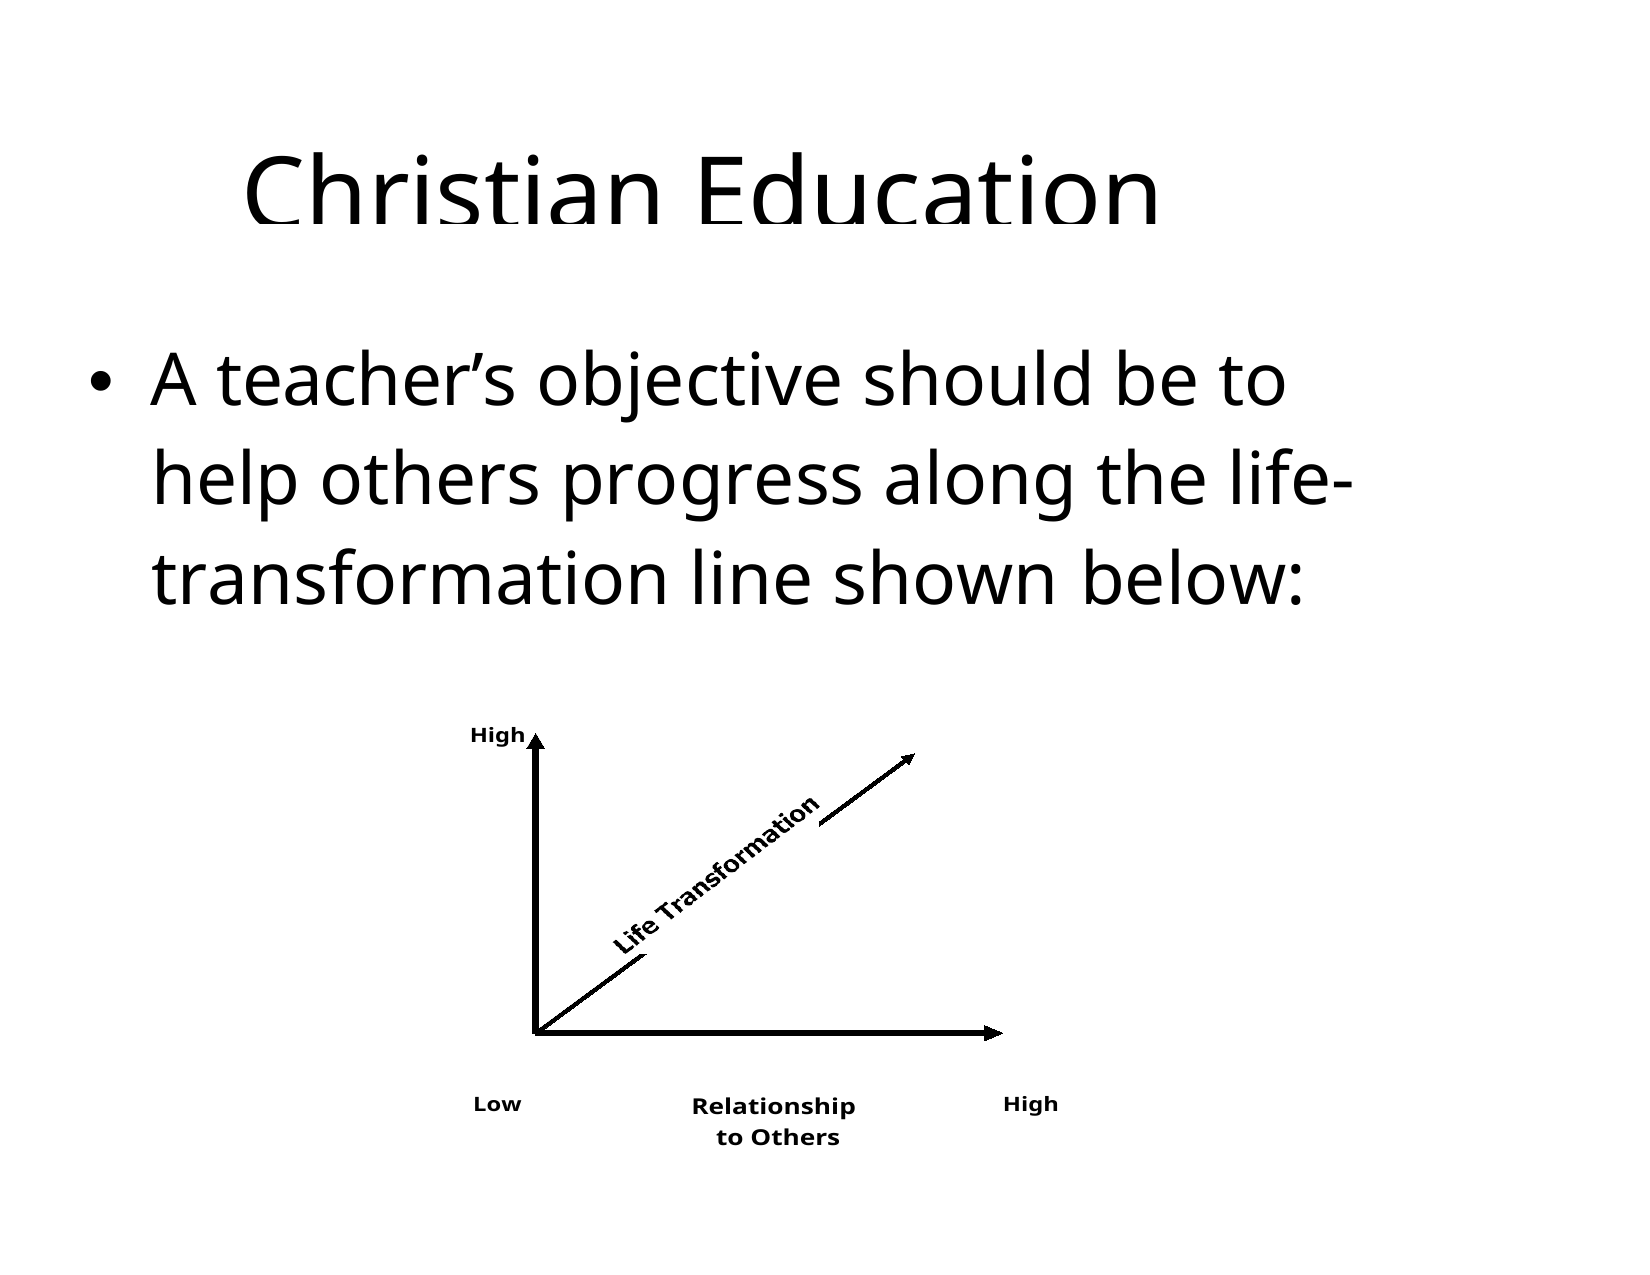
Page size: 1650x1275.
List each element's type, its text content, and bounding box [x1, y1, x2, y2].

list A teacher’s objective should be to help others progress along the life- transformation line shown below: [89, 328, 1441, 626]
text Low [77, 1091, 521, 1117]
picture [612, 798, 820, 954]
text High [469, 721, 1571, 748]
text High [1003, 1091, 1571, 1118]
text Relationship to Others [691, 1091, 858, 1151]
